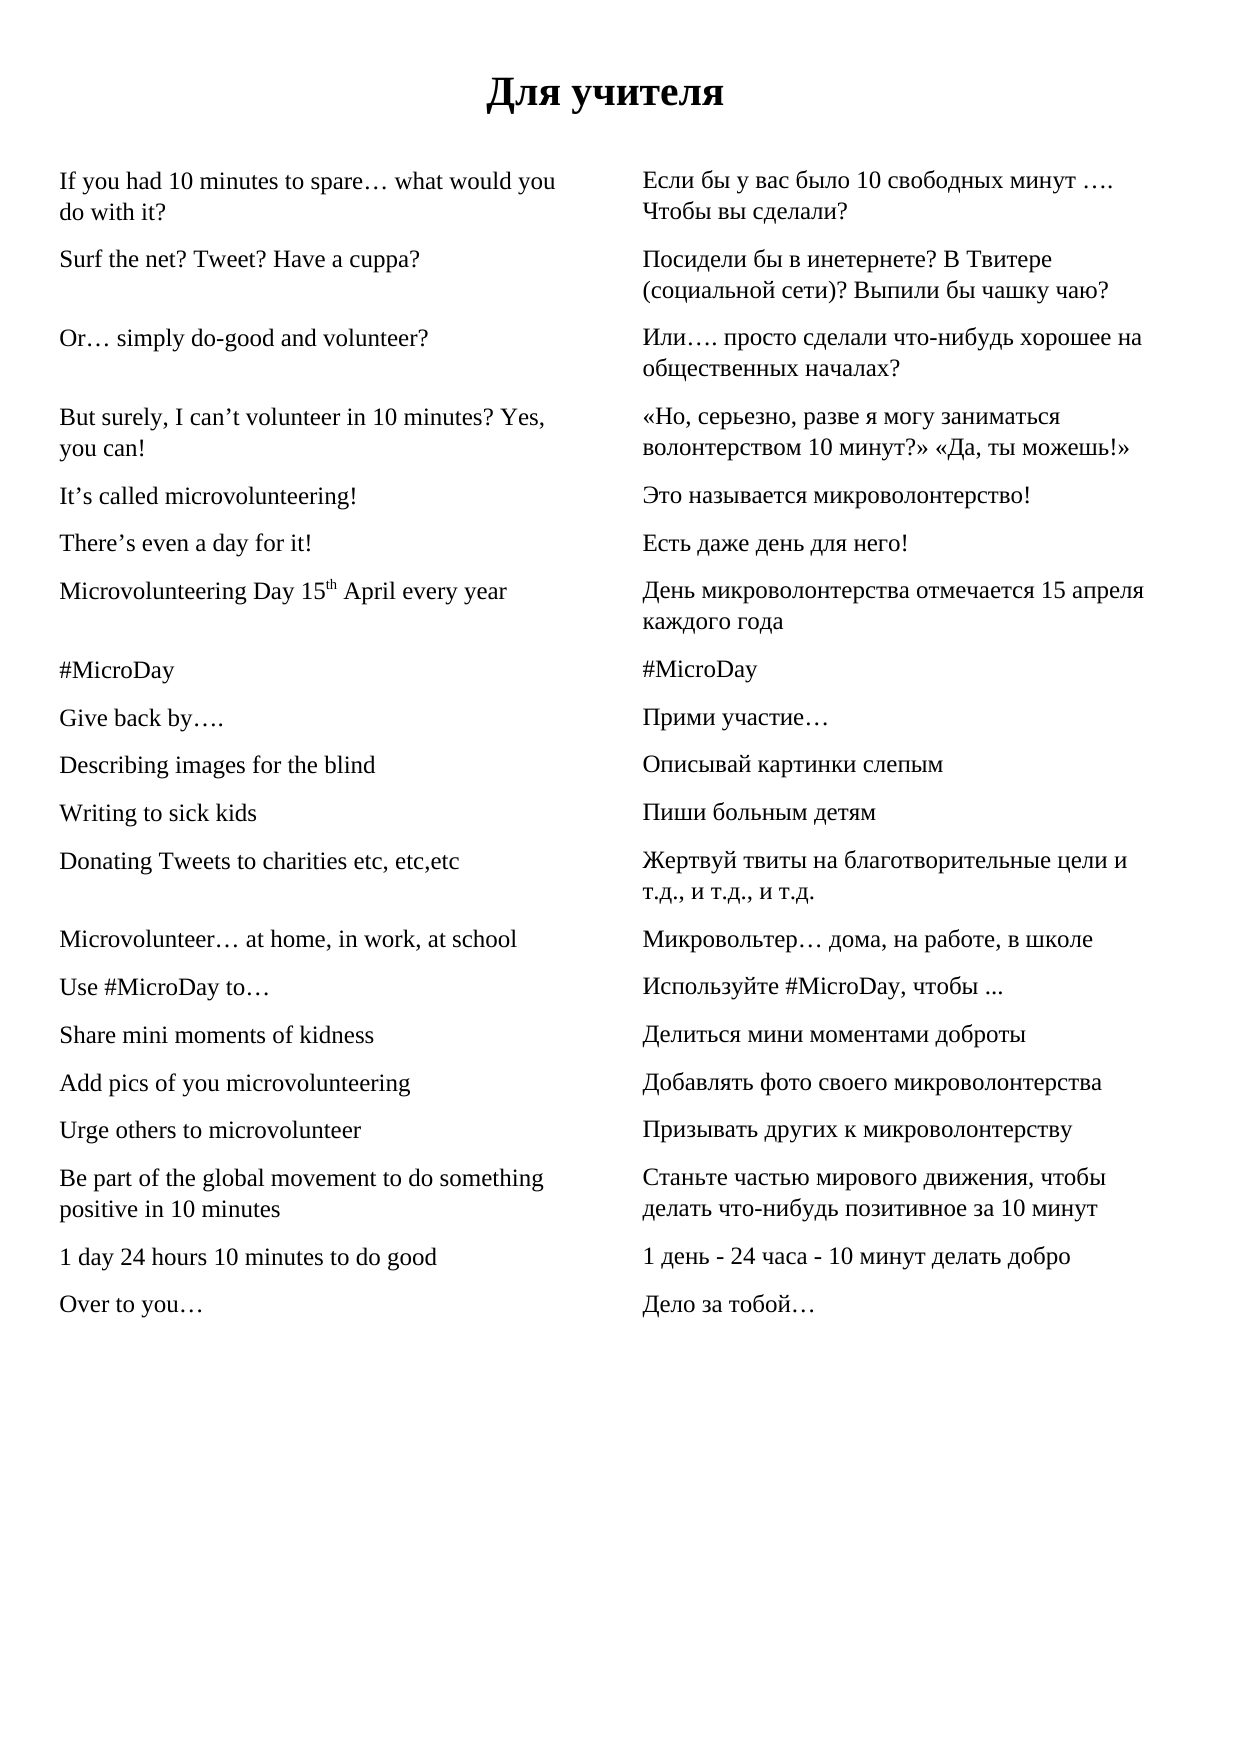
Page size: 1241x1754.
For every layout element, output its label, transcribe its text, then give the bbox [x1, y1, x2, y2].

text Writing to sick kids [59, 798, 568, 827]
text «Но, серьезно, разве я могу заниматься волонтерством 10 минут?» «Да, ты можешь!» [642, 401, 1152, 461]
text Or… simply do-good and volunteer? [59, 323, 568, 352]
text Призывать других к микроволонтерству [642, 1114, 1152, 1143]
text Surf the net? Tweet? Have a cuppa? [59, 244, 568, 273]
text Share mini moments of kidness [59, 1020, 568, 1049]
text Это называется микроволонтерство! [642, 480, 1152, 509]
text Микровольтер… дома, на работе, в школе [642, 924, 1152, 952]
text 1 day 24 hours 10 minutes to do good [59, 1242, 568, 1271]
text If you had 10 minutes to spare… what would you do with it? [59, 166, 568, 226]
text Добавлять фото своего микроволонтерства [642, 1067, 1152, 1096]
text Дело за тобой… [642, 1289, 1152, 1317]
text Microvolunteer… at home, in work, at school [59, 924, 568, 953]
text Или…. просто сделали что-нибудь хорошее на общественных началах? [642, 322, 1152, 382]
text Urge others to microvolunteer [59, 1115, 568, 1144]
text Прими участие… [642, 702, 1152, 731]
text Станьте частью мирового движения, чтобы делать что-нибудь позитивное за 10 минут [642, 1162, 1152, 1222]
text #MicroDay [59, 655, 568, 684]
text 1 день - 24 часа - 10 минут делать добро [642, 1241, 1152, 1270]
text Give back by…. [59, 703, 568, 731]
text Используйте #MicroDay, чтобы ... [642, 971, 1152, 1000]
text Donating Tweets to charities etc, etc,etc [59, 846, 568, 874]
text Over to you… [59, 1289, 568, 1318]
text Описывай картинки слепым [642, 749, 1152, 778]
text Add pics of you microvolunteering [59, 1068, 568, 1096]
text Делиться мини моментами доброты [642, 1019, 1152, 1048]
text Жертвуй твиты на благотворительные цели и т.д., и т.д., и т.д. [642, 845, 1152, 905]
text There’s even a day for it! [59, 528, 568, 557]
text But surely, I can’t volunteer in 10 minutes? Yes, you can! [59, 402, 568, 462]
text Use #MicroDay to… [59, 972, 568, 1001]
text Пиши больным детям [642, 797, 1152, 826]
text День микроволонтерства отмечается 15 апреля каждого года [642, 575, 1152, 635]
text It’s called microvolunteering! [59, 481, 568, 509]
text Посидели бы в инетернете? В Твитере (социальной сети)? Выпили бы чашку чаю? [642, 244, 1152, 303]
text Describing images for the blind [59, 750, 568, 779]
text Если бы у вас было 10 свободных минут …. Чтобы вы сделали? [642, 165, 1152, 225]
text Be part of the global movement to do something positive in 10 minutes [59, 1163, 568, 1223]
text Есть даже день для него! [642, 528, 1152, 556]
text Microvolunteering Day 15th April every year [59, 576, 568, 605]
text #MicroDay [642, 654, 1152, 683]
